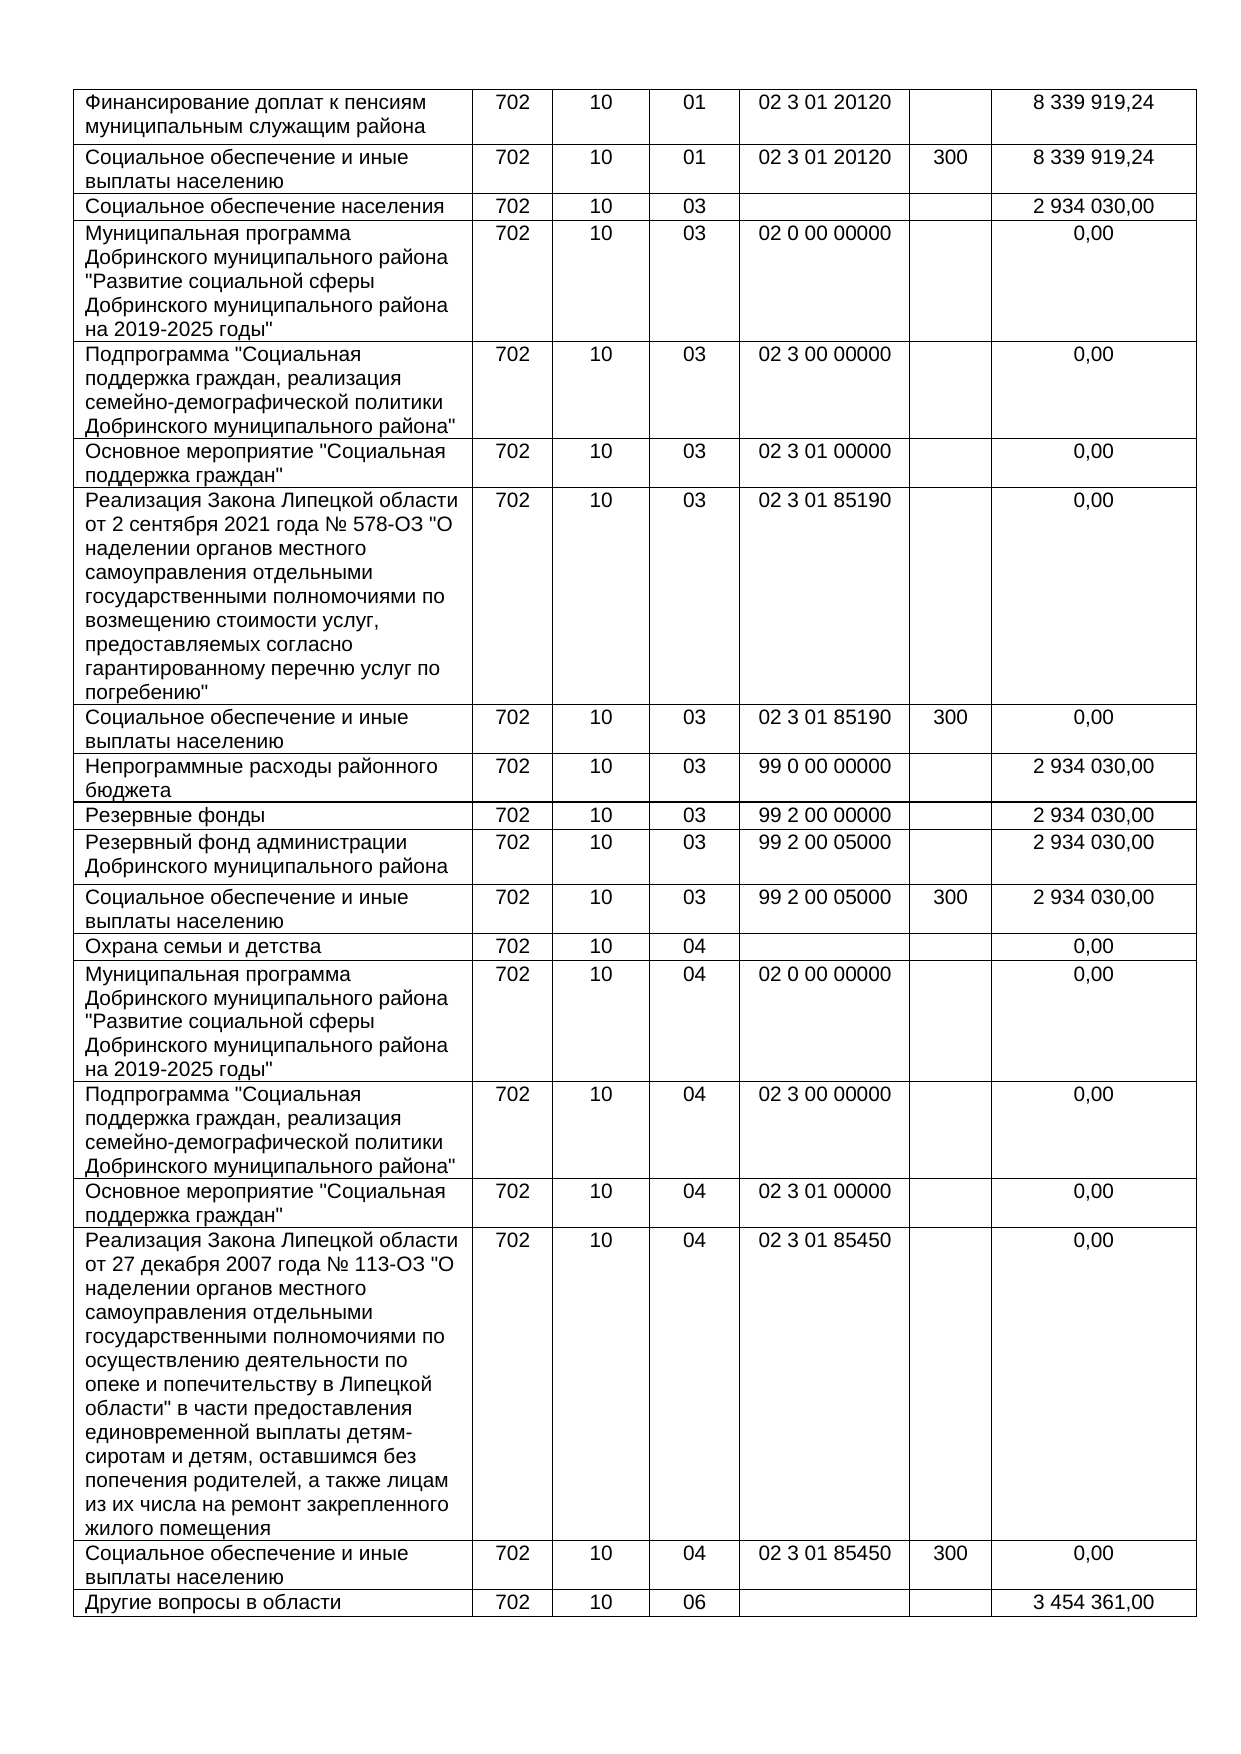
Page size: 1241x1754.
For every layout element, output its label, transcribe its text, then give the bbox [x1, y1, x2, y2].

table_cell 0,00 [992, 221, 1196, 341]
table_cell Охрана семьи и детства [74, 934, 472, 960]
table_cell 04 [650, 1082, 739, 1178]
table_cell 2 934 030,00 [992, 754, 1196, 801]
table_cell 2 934 030,00 [992, 830, 1196, 884]
table_cell 702 [473, 885, 552, 933]
table_cell Основное мероприятие "Социальная поддержка граждан" [74, 439, 472, 487]
table_cell 10 [553, 1179, 649, 1227]
table_cell [910, 803, 991, 829]
table_cell 702 [473, 1082, 552, 1178]
table_cell 99 2 00 05000 [740, 830, 909, 884]
table_cell 02 3 00 00000 [740, 1082, 909, 1178]
table_cell 03 [650, 885, 739, 933]
table_cell 10 [553, 439, 649, 487]
table_cell 702 [473, 488, 552, 703]
table_cell 99 0 00 00000 [740, 754, 909, 801]
table_cell 02 3 01 00000 [740, 1179, 909, 1227]
table_cell 06 [650, 1590, 739, 1616]
table_cell [910, 830, 991, 884]
table_cell 702 [473, 705, 552, 752]
table_cell 702 [473, 1179, 552, 1227]
table_cell 702 [473, 961, 552, 1081]
table_cell 300 [910, 705, 991, 752]
table_cell 10 [553, 90, 649, 144]
table_cell 03 [650, 488, 739, 703]
table_cell [910, 1590, 991, 1616]
table_cell 01 [650, 90, 739, 144]
table_cell 702 [473, 934, 552, 960]
table_cell 10 [553, 342, 649, 438]
table_cell Резервный фонд администрации Добринского муниципального района [74, 830, 472, 884]
table_cell [910, 1082, 991, 1178]
table_cell [910, 1179, 991, 1227]
table_cell 702 [473, 1590, 552, 1616]
table_cell 10 [553, 221, 649, 341]
table_cell 702 [473, 830, 552, 884]
table_cell 702 [473, 1228, 552, 1539]
table_cell 04 [650, 1228, 739, 1539]
table_cell 02 0 00 00000 [740, 221, 909, 341]
table_cell [910, 221, 991, 341]
table_cell 300 [910, 145, 991, 193]
table_cell 702 [473, 1541, 552, 1588]
table_cell [910, 934, 991, 960]
table_cell [910, 342, 991, 438]
table_cell Социальное обеспечение и иные выплаты населению [74, 145, 472, 193]
table_cell Муниципальная программа Добринского муниципального района "Развитие социальной сферы Добринского муниципального района на 2019-2025 годы" [74, 961, 472, 1081]
table_cell 2 934 030,00 [992, 803, 1196, 829]
table_cell 99 2 00 05000 [740, 885, 909, 933]
table_cell 10 [553, 961, 649, 1081]
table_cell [74, 1590, 472, 1616]
table_cell 03 [650, 221, 739, 341]
table_cell 10 [553, 194, 649, 220]
table_cell [910, 488, 991, 703]
table_cell [910, 754, 991, 801]
table_cell 02 3 01 85450 [740, 1541, 909, 1588]
table_cell Социальное обеспечение и иные выплаты населению [74, 705, 472, 752]
table_cell 0,00 [992, 1179, 1196, 1227]
table_cell 0,00 [992, 961, 1196, 1081]
table_cell 03 [650, 803, 739, 829]
table_cell 10 [553, 754, 649, 801]
table_cell [910, 961, 991, 1081]
table_cell 03 [650, 342, 739, 438]
table_cell Социальное обеспечение и иные выплаты населению [74, 1541, 472, 1588]
table_cell Подпрограмма "Социальная поддержка граждан, реализация семейно-демографической политики Добринского муниципального района" [74, 342, 472, 438]
table_cell Непрограммные расходы районного бюджета [74, 754, 472, 801]
table_cell 03 [650, 439, 739, 487]
table_cell 702 [473, 194, 552, 220]
table_cell 10 [553, 934, 649, 960]
table_cell 04 [650, 934, 739, 960]
table_cell 03 [650, 194, 739, 220]
table_cell Социальное обеспечение населения [74, 194, 472, 220]
table_cell 300 [910, 885, 991, 933]
table_cell 01 [650, 145, 739, 193]
table_cell 0,00 [992, 342, 1196, 438]
table_cell 04 [650, 1179, 739, 1227]
table_cell 702 [473, 754, 552, 801]
table_cell [910, 1228, 991, 1539]
table_cell Основное мероприятие "Социальная поддержка граждан" [74, 1179, 472, 1227]
table_cell 0,00 [992, 1228, 1196, 1539]
table_cell 10 [553, 1590, 649, 1616]
table_cell 10 [553, 1228, 649, 1539]
table_cell Резервные фонды [74, 803, 472, 829]
table_cell 02 3 00 00000 [740, 342, 909, 438]
table_cell 10 [553, 145, 649, 193]
table_cell 702 [473, 342, 552, 438]
table_cell 02 3 01 00000 [740, 439, 909, 487]
table_cell 02 0 00 00000 [740, 961, 909, 1081]
table_cell 0,00 [992, 1082, 1196, 1178]
table_cell 702 [473, 145, 552, 193]
table_cell 10 [553, 1541, 649, 1588]
table_cell 02 3 01 20120 [740, 90, 909, 144]
table_cell 702 [473, 439, 552, 487]
table_cell 02 3 01 85190 [740, 488, 909, 703]
table_cell 10 [553, 830, 649, 884]
table_cell 0,00 [992, 488, 1196, 703]
table_cell 10 [553, 705, 649, 752]
table_cell Социальное обеспечение и иные выплаты населению [74, 885, 472, 933]
table_cell Подпрограмма "Социальная поддержка граждан, реализация семейно-демографической политики Добринского муниципального района" [74, 1082, 472, 1178]
table_cell Муниципальная программа Добринского муниципального района "Развитие социальной сферы Добринского муниципального района на 2019-2025 годы" [74, 221, 472, 341]
table_cell 0,00 [992, 934, 1196, 960]
table_cell Реализация Закона Липецкой области от 27 декабря 2007 года № 113-ОЗ "О наделении органов местного самоуправления отдельными государственными полномочиями по осуществлению деятельности по опеке и попечительству в Липецкой области" в части предоставления единовременной выплаты детям-сиротам и детям, оставшимся без попечения родителей, а также лицам из их числа на ремонт закрепленного жилого помещения [74, 1228, 472, 1539]
table_cell 03 [650, 830, 739, 884]
table_cell Реализация Закона Липецкой области от 2 сентября 2021 года № 578-ОЗ "О наделении органов местного самоуправления отдельными государственными полномочиями по возмещению стоимости услуг, предоставляемых согласно гарантированному перечню услуг по погребению" [74, 488, 472, 703]
table_cell 03 [650, 754, 739, 801]
table_cell 04 [650, 961, 739, 1081]
table_cell [910, 90, 991, 144]
table_cell 3 454 361,00 [992, 1590, 1196, 1616]
table_cell 702 [473, 221, 552, 341]
table_cell 300 [910, 1541, 991, 1588]
table_cell 0,00 [992, 1541, 1196, 1588]
table_cell 10 [553, 803, 649, 829]
table_cell [740, 1590, 909, 1616]
table_cell 99 2 00 00000 [740, 803, 909, 829]
table_cell 0,00 [992, 439, 1196, 487]
table_cell 10 [553, 885, 649, 933]
table_cell 02 3 01 85190 [740, 705, 909, 752]
table_cell 702 [473, 90, 552, 144]
table_cell 02 3 01 85450 [740, 1228, 909, 1539]
table_cell 02 3 01 20120 [740, 145, 909, 193]
table_cell 8 339 919,24 [992, 90, 1196, 144]
table_cell 2 934 030,00 [992, 194, 1196, 220]
table_cell Финансирование доплат к пенсиям муниципальным служащим района [74, 90, 472, 144]
table_cell 10 [553, 1082, 649, 1178]
table_cell 10 [553, 488, 649, 703]
table_cell 03 [650, 705, 739, 752]
table_cell [910, 194, 991, 220]
table_cell 8 339 919,24 [992, 145, 1196, 193]
table_cell 2 934 030,00 [992, 885, 1196, 933]
table_cell [740, 934, 909, 960]
table_cell 0,00 [992, 705, 1196, 752]
table_cell [910, 439, 991, 487]
table_cell 04 [650, 1541, 739, 1588]
table_cell 702 [473, 803, 552, 829]
table_cell [740, 194, 909, 220]
